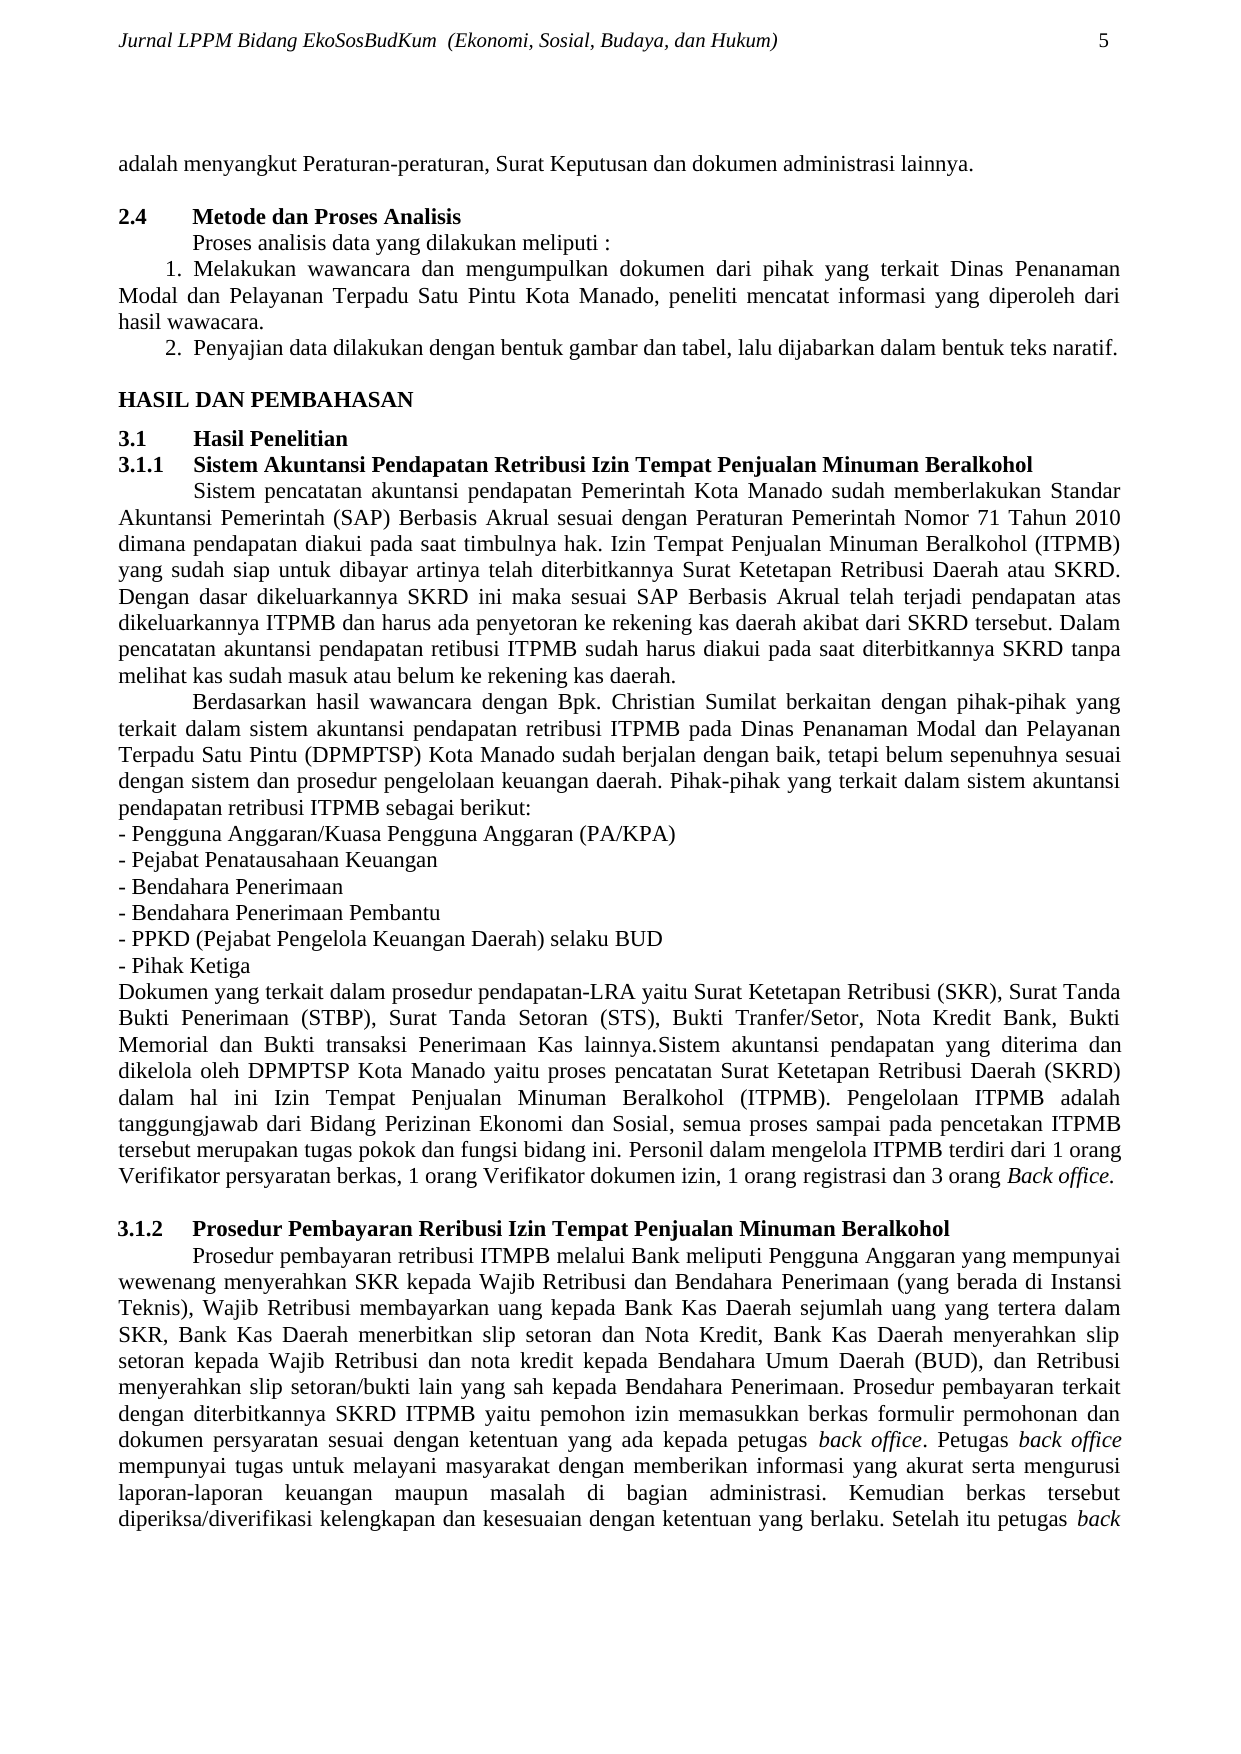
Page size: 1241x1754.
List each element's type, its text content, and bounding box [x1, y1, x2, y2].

text - Pengguna Anggaran/Kuasa Pengguna Anggaran (PA/KPA) [118, 820, 1122, 846]
text Dokumen yang terkait dalam prosedur pendapatan-LRA yaitu Surat Ketetapan Retribusi (SKR), Surat Tanda Bukti Penerimaan (STBP), Surat Tanda Setoran (STS), Bukti Tranfer/Setor, Nota Kredit Bank, Bukti Memorial dan Bukti transaksi Penerimaan Kas lainnya.Sistem akuntansi pendapatan yang diterima dan dikelola oleh DPMPTSP Kota Manado yaitu proses pencatatan Surat Ketetapan Retribusi Daerah (SKRD) dalam hal ini Izin Tempat Penjualan Minuman Beralkohol (ITPMB). Pengelolaan ITPMB adalah tanggungjawab dari Bidang Perizinan Ekonomi dan Sosial, semua proses sampai pada pencetakan ITPMB tersebut merupakan tugas pokok dan fungsi bidang ini. Personil dalam mengelola ITPMB terdiri dari 1 orang Verifikator persyaratan berkas, 1 orang Verifikator dokumen izin, 1 orang registrasi dan 3 orang Back office. [118, 978, 1122, 1189]
list Sistem Akuntansi Pendapatan Retribusi Izin Tempat Penjualan Minuman Beralkohol [118, 451, 1122, 477]
text Proses analisis data yang dilakukan meliputi : [118, 229, 1122, 255]
list Hasil Penelitian [118, 425, 1122, 451]
list Penyajian data dilakukan dengan bentuk gambar dan tabel, lalu dijabarkan dalam bentuk teks naratif. [118, 334, 1122, 361]
list Metode dan Proses Analisis [118, 203, 1122, 229]
text HASIL DAN PEMBAHASAN [118, 386, 1122, 412]
text - Bendahara Penerimaan Pembantu [118, 899, 1122, 925]
text - Pihak Ketiga [118, 952, 1122, 978]
list Prosedur Pembayaran Reribusi Izin Tempat Penjualan Minuman Beralkohol [117, 1215, 1122, 1242]
text - PPKD (Pejabat Pengelola Keuangan Daerah) selaku BUD [118, 925, 1122, 952]
text Sistem pencatatan akuntansi pendapatan Pemerintah Kota Manado sudah memberlakukan Standar Akuntansi Pemerintah (SAP) Berbasis Akrual sesuai dengan Peraturan Pemerintah Nomor 71 Tahun 2010 dimana pendapatan diakui pada saat timbulnya hak. Izin Tempat Penjualan Minuman Beralkohol (ITPMB) yang sudah siap untuk dibayar artinya telah diterbitkannya Surat Ketetapan Retribusi Daerah atau SKRD. Dengan dasar dikeluarkannya SKRD ini maka sesuai SAP Berbasis Akrual telah terjadi pendapatan atas dikeluarkannya ITPMB dan harus ada penyetoran ke rekening kas daerah akibat dari SKRD tersebut. Dalam pencatatan akuntansi pendapatan retibusi ITPMB sudah harus diakui pada saat diterbitkannya SKRD tanpa melihat kas sudah masuk atau belum ke rekening kas daerah. [118, 477, 1122, 688]
text - Bendahara Penerimaan [118, 873, 1122, 899]
list Melakukan wawancara dan mengumpulkan dokumen dari pihak yang terkait Dinas Penanaman Modal dan Pelayanan Terpadu Satu Pintu Kota Manado, peneliti mencatat informasi yang diperoleh dari hasil wawacara. [118, 255, 1122, 334]
text - Pejabat Penatausahaan Keuangan [118, 846, 1122, 873]
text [118, 150, 1122, 176]
text Berdasarkan hasil wawancara dengan Bpk. Christian Sumilat berkaitan dengan pihak-pihak yang terkait dalam sistem akuntansi pendapatan retribusi ITPMB pada Dinas Penanaman Modal dan Pelayanan Terpadu Satu Pintu (DPMPTSP) Kota Manado sudah berjalan dengan baik, tetapi belum sepenuhnya sesuai dengan sistem dan prosedur pengelolaan keuangan daerah. Pihak-pihak yang terkait dalam sistem akuntansi pendapatan retribusi ITPMB sebagai berikut: [118, 688, 1122, 820]
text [118, 1242, 1122, 1532]
